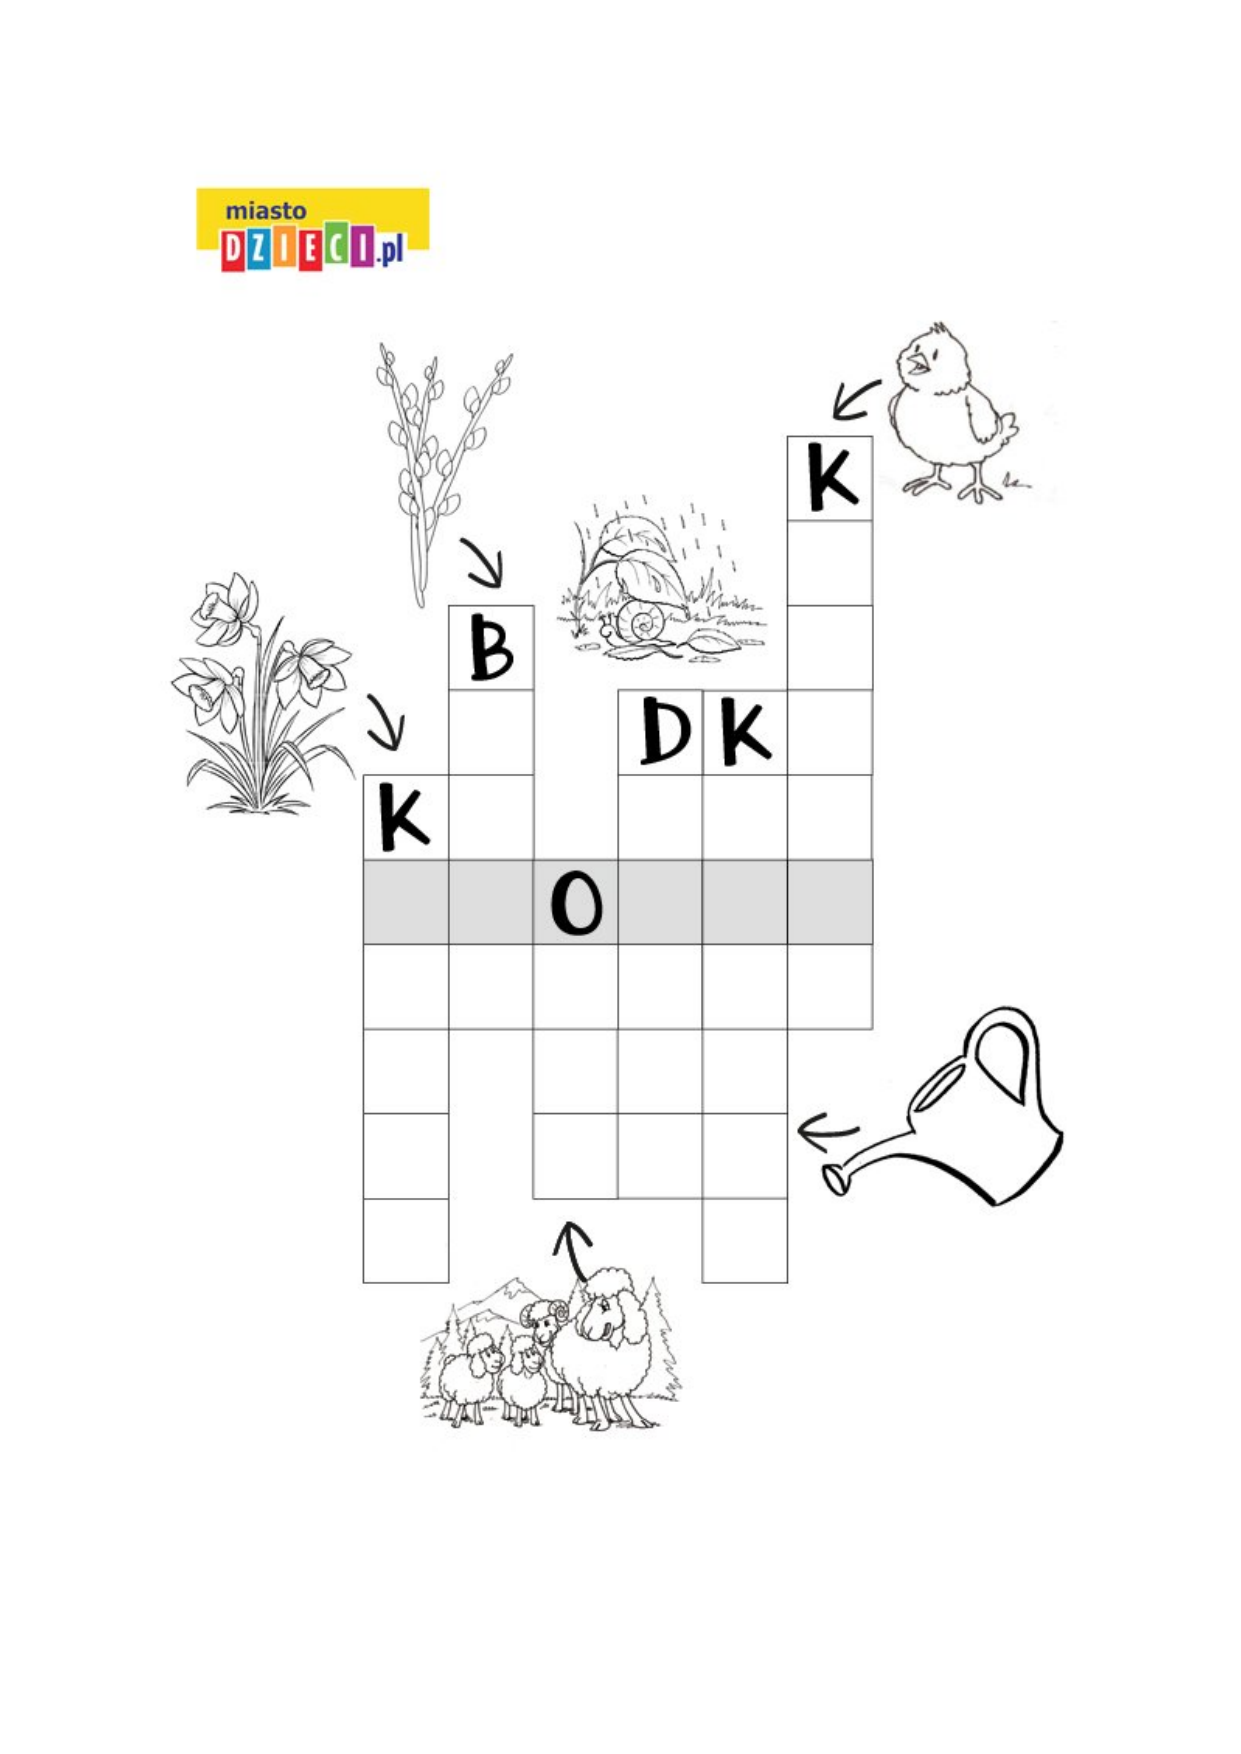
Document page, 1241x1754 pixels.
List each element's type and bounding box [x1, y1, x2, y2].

picture [147, 147, 1093, 1475]
